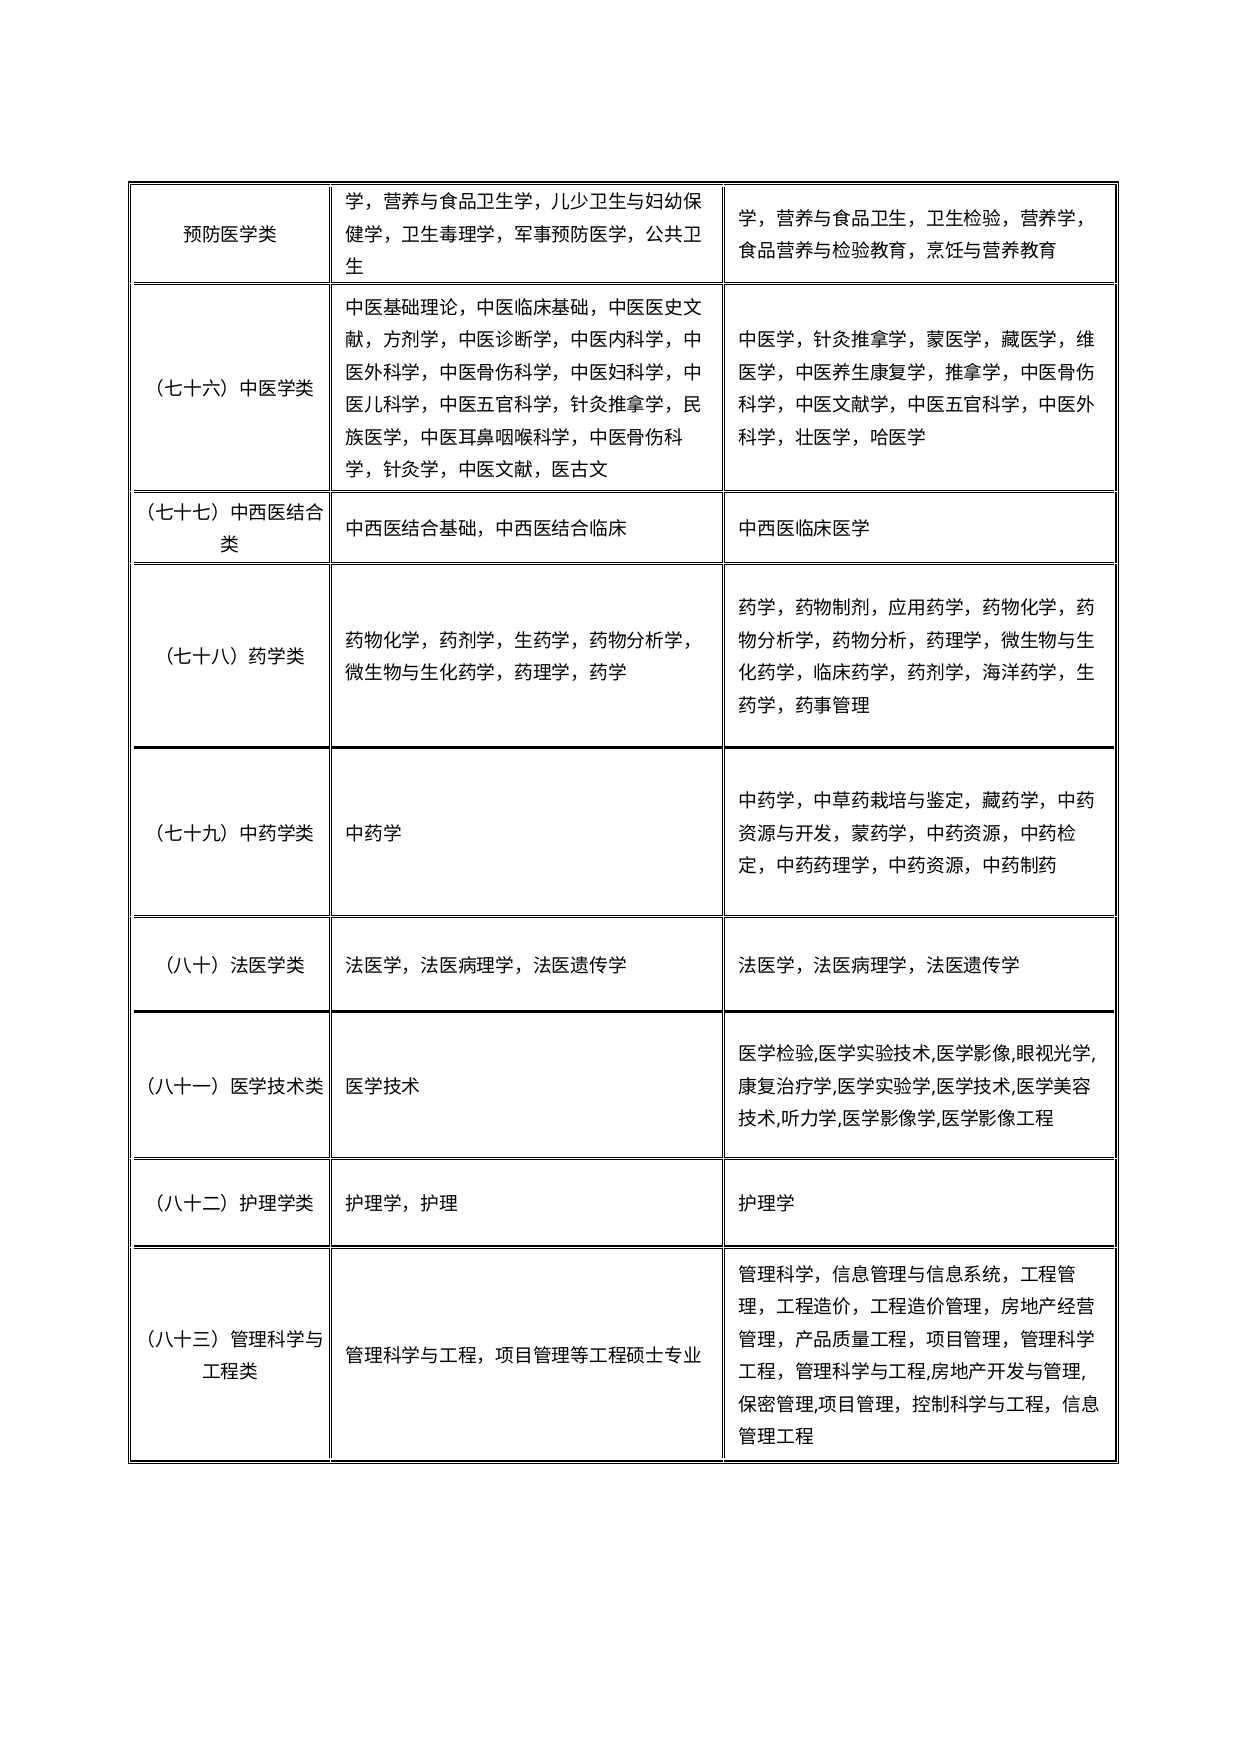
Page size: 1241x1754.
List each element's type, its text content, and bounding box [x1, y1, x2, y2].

table_cell 中药学，中草药栽培与鉴定，藏药学，中药资源与开发，蒙药学，中药资源，中药检定，中药药理学，中药资源，中药制药 [725, 746, 1115, 915]
table_cell 护理学，护理 [332, 1160, 722, 1245]
table_cell 医学技术 [332, 1013, 722, 1157]
table_cell 管理科学，信息管理与信息系统，工程管理，工程造价，工程造价管理，房地产经营管理，产品质量工程，项目管理，管理科学工程，管理科学与工程,房地产开发与管理,保密管理,项目管理，控制科学与工程，信息管理工程 [724, 1245, 1116, 1460]
table_cell 中药学 [332, 749, 722, 915]
table_cell （七十七）中西医结合类 [129, 490, 331, 562]
table_cell 法医学，法医病理学，法医遗传学 [332, 918, 722, 1010]
table_cell 中医基础理论，中医临床基础，中医医史文献，方剂学，中医诊断学，中医内科学，中医外科学，中医骨伤科学，中医妇科学，中医儿科学，中医五官科学，针灸推拿学，民族医学，中医耳鼻咽喉科学，中医骨伤科学，针灸学，中医文献，医古文 [332, 285, 722, 490]
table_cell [331, 185, 724, 282]
table_cell 护理学 [724, 1157, 1117, 1245]
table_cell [724, 185, 1115, 282]
table_cell 中西医结合基础，中西医结合临床 [332, 493, 722, 562]
table_cell （七十九）中药学类 [131, 746, 329, 915]
table_cell 法医学，法医病理学，法医遗传学 [724, 915, 1117, 1010]
table_cell （八十一）医学技术类 [131, 1010, 329, 1157]
table_cell 管理科学与工程，项目管理等工程硕士专业 [331, 1249, 724, 1460]
table_cell （七十八）药学类 [129, 562, 331, 746]
table_cell （八十）法医学类 [129, 915, 331, 1010]
table_cell 中医学，针灸推拿学，蒙医学，藏医学，维医学，中医养生康复学，推拿学，中医骨伤科学，中医文献学，中医五官科学，中医外科学，壮医学，哈医学 [724, 282, 1117, 490]
table_cell （七十五）公共卫生与预防医学类 [131, 185, 331, 282]
table_cell （八十二）护理学类 [129, 1157, 331, 1245]
table_cell 药学，药物制剂，应用药学，药物化学，药物分析学，药物分析，药理学，微生物与生化药学，临床药学，药剂学，海洋药学，生药学，药事管理 [724, 562, 1117, 746]
table_cell 医学检验,医学实验技术,医学影像,眼视光学,康复治疗学,医学实验学,医学技术,医学美容技术,听力学,医学影像学,医学影像工程 [725, 1010, 1115, 1157]
table_cell （七十六）中医学类 [129, 282, 331, 490]
table_cell 药物化学，药剂学，生药学，药物分析学，微生物与生化药学，药理学，药学 [332, 565, 722, 746]
table_cell （八十三）管理科学与工程类 [131, 1245, 331, 1460]
table_cell 中西医临床医学 [724, 490, 1117, 562]
